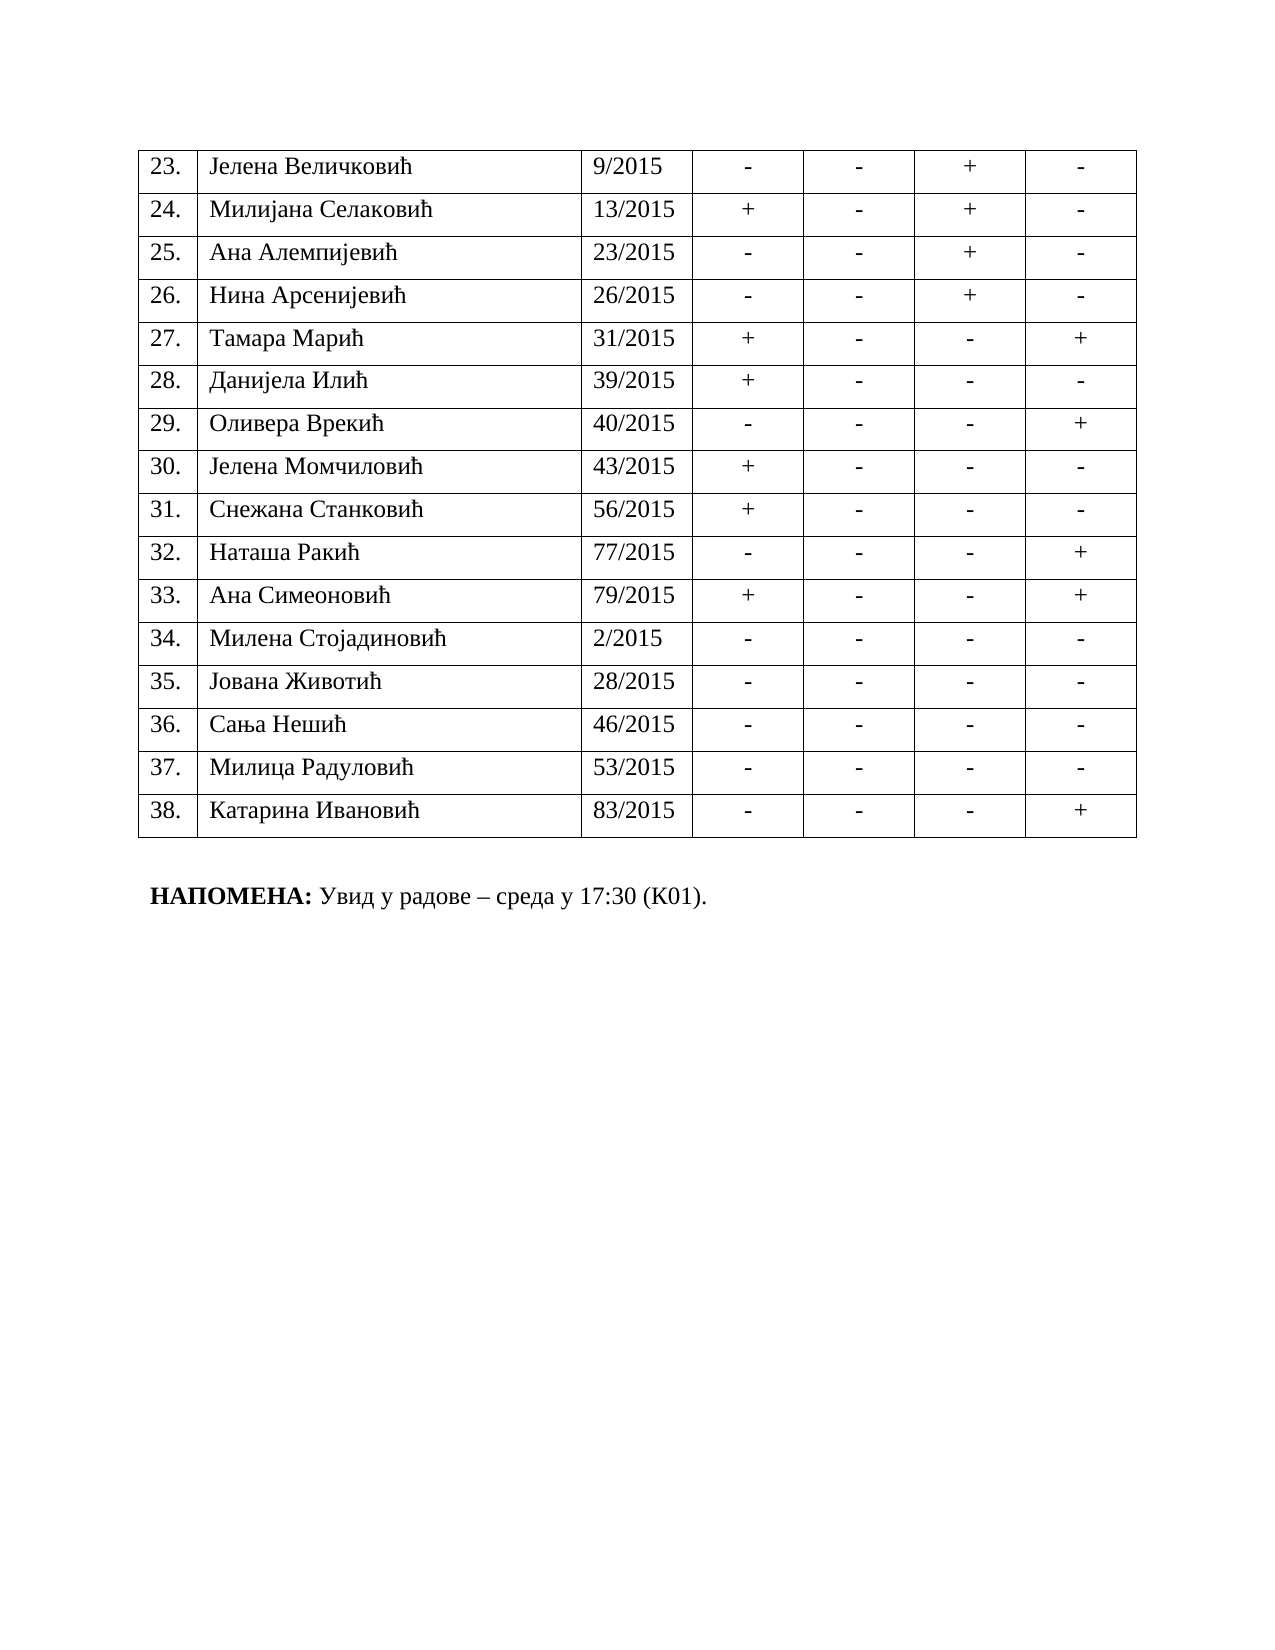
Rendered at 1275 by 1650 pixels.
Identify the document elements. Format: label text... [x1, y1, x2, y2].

table_cell 28/2015 [582, 666, 692, 708]
table_cell - [915, 451, 1025, 493]
table_cell Милица Радуловић [198, 752, 581, 794]
table_cell - [915, 494, 1025, 536]
table_cell - [915, 623, 1025, 665]
table_cell - [804, 709, 914, 751]
table_cell Милена Стојадиновић [198, 623, 581, 665]
table_cell Оливера Врекић [198, 409, 581, 450]
table_cell - [693, 666, 803, 708]
table_cell Нина Арсенијевић [198, 280, 581, 322]
table_cell 46/2015 [582, 709, 692, 751]
table_cell - [1026, 709, 1136, 751]
table_cell 36. [139, 709, 197, 751]
table_cell + [693, 580, 803, 622]
table_cell 24. [139, 194, 197, 236]
table_cell - [915, 537, 1025, 579]
table_cell + [693, 366, 803, 407]
table_cell - [693, 752, 803, 794]
table_cell + [1026, 323, 1136, 364]
table_cell - [693, 409, 803, 450]
table_cell + [693, 323, 803, 364]
table_cell - [804, 366, 914, 407]
table_cell - [693, 623, 803, 665]
table_cell Снежана Станковић [198, 494, 581, 536]
table_cell - [693, 795, 803, 837]
table_cell Ана Симеоновић [198, 580, 581, 622]
table_cell - [804, 795, 914, 837]
table_cell 83/2015 [582, 795, 692, 837]
table_cell Ана Алемпијевић [198, 237, 581, 279]
table_cell 26/2015 [582, 280, 692, 322]
table_cell 35. [139, 666, 197, 708]
table_cell 26. [139, 280, 197, 322]
table_cell - [693, 537, 803, 579]
table_cell Јелена Величковић [198, 151, 581, 193]
table_cell - [804, 580, 914, 622]
table_cell 43/2015 [582, 451, 692, 493]
table_cell - [1026, 666, 1136, 708]
table_cell - [1026, 494, 1136, 536]
table_cell + [915, 194, 1025, 236]
table_cell - [1026, 623, 1136, 665]
table_cell + [1026, 409, 1136, 450]
table_cell - [804, 280, 914, 322]
table_cell - [1026, 237, 1136, 279]
table_cell 79/2015 [582, 580, 692, 622]
table_cell 23/2015 [582, 237, 692, 279]
table_cell 39/2015 [582, 366, 692, 407]
table_cell 13/2015 [582, 194, 692, 236]
table_cell - [804, 666, 914, 708]
table_cell - [915, 409, 1025, 450]
table_cell - [804, 194, 914, 236]
table_cell - [1026, 451, 1136, 493]
table_cell Јелена Момчиловић [198, 451, 581, 493]
table_cell + [1026, 795, 1136, 837]
table_cell - [1026, 366, 1136, 407]
table_cell - [1026, 151, 1136, 193]
table_cell - [915, 752, 1025, 794]
table_cell - [915, 366, 1025, 407]
table_cell 53/2015 [582, 752, 692, 794]
table_cell + [915, 237, 1025, 279]
table_cell 31/2015 [582, 323, 692, 364]
table_cell Наташа Ракић [198, 537, 581, 579]
table_cell Сања Нешић [198, 709, 581, 751]
table_cell - [1026, 752, 1136, 794]
table_cell - [915, 666, 1025, 708]
table_cell + [1026, 580, 1136, 622]
table_cell 23. [139, 151, 197, 193]
table_cell 27. [139, 323, 197, 364]
table_cell - [804, 494, 914, 536]
table_cell - [1026, 194, 1136, 236]
table_cell + [693, 494, 803, 536]
table_cell - [693, 237, 803, 279]
table_cell - [804, 752, 914, 794]
table_cell - [804, 623, 914, 665]
table_cell Тамара Марић [198, 323, 581, 364]
table_cell Јована Животић [198, 666, 581, 708]
table_cell - [693, 280, 803, 322]
table_cell 28. [139, 366, 197, 407]
table_cell 40/2015 [582, 409, 692, 450]
table_cell 29. [139, 409, 197, 450]
table_cell - [693, 151, 803, 193]
table_cell - [804, 537, 914, 579]
table_cell 38. [139, 795, 197, 837]
table_cell 37. [139, 752, 197, 794]
text НАПОМЕНА: Увид у радове – среда у 17:30 (К01). [150, 881, 1125, 909]
table_cell - [915, 580, 1025, 622]
table_cell Милијана Селаковић [198, 194, 581, 236]
table_cell - [1026, 280, 1136, 322]
table_cell 2/2015 [582, 623, 692, 665]
table_cell - [804, 151, 914, 193]
table_cell 56/2015 [582, 494, 692, 536]
table_cell 77/2015 [582, 537, 692, 579]
table_cell - [804, 451, 914, 493]
table_cell - [804, 237, 914, 279]
table_cell 33. [139, 580, 197, 622]
table_cell + [915, 151, 1025, 193]
table_cell + [1026, 537, 1136, 579]
table_cell 34. [139, 623, 197, 665]
table_cell 32. [139, 537, 197, 579]
table_cell + [693, 194, 803, 236]
table_cell - [693, 709, 803, 751]
table_cell - [804, 323, 914, 364]
table_cell - [915, 709, 1025, 751]
table_cell Данијела Илић [198, 366, 581, 407]
table_cell + [693, 451, 803, 493]
table_cell 31. [139, 494, 197, 536]
table_cell + [915, 280, 1025, 322]
table_cell 30. [139, 451, 197, 493]
table_cell - [915, 323, 1025, 364]
table_cell - [915, 795, 1025, 837]
table_cell Катарина Ивановић [198, 795, 581, 837]
table_cell - [804, 409, 914, 450]
table_cell 25. [139, 237, 197, 279]
table_cell 9/2015 [582, 151, 692, 193]
